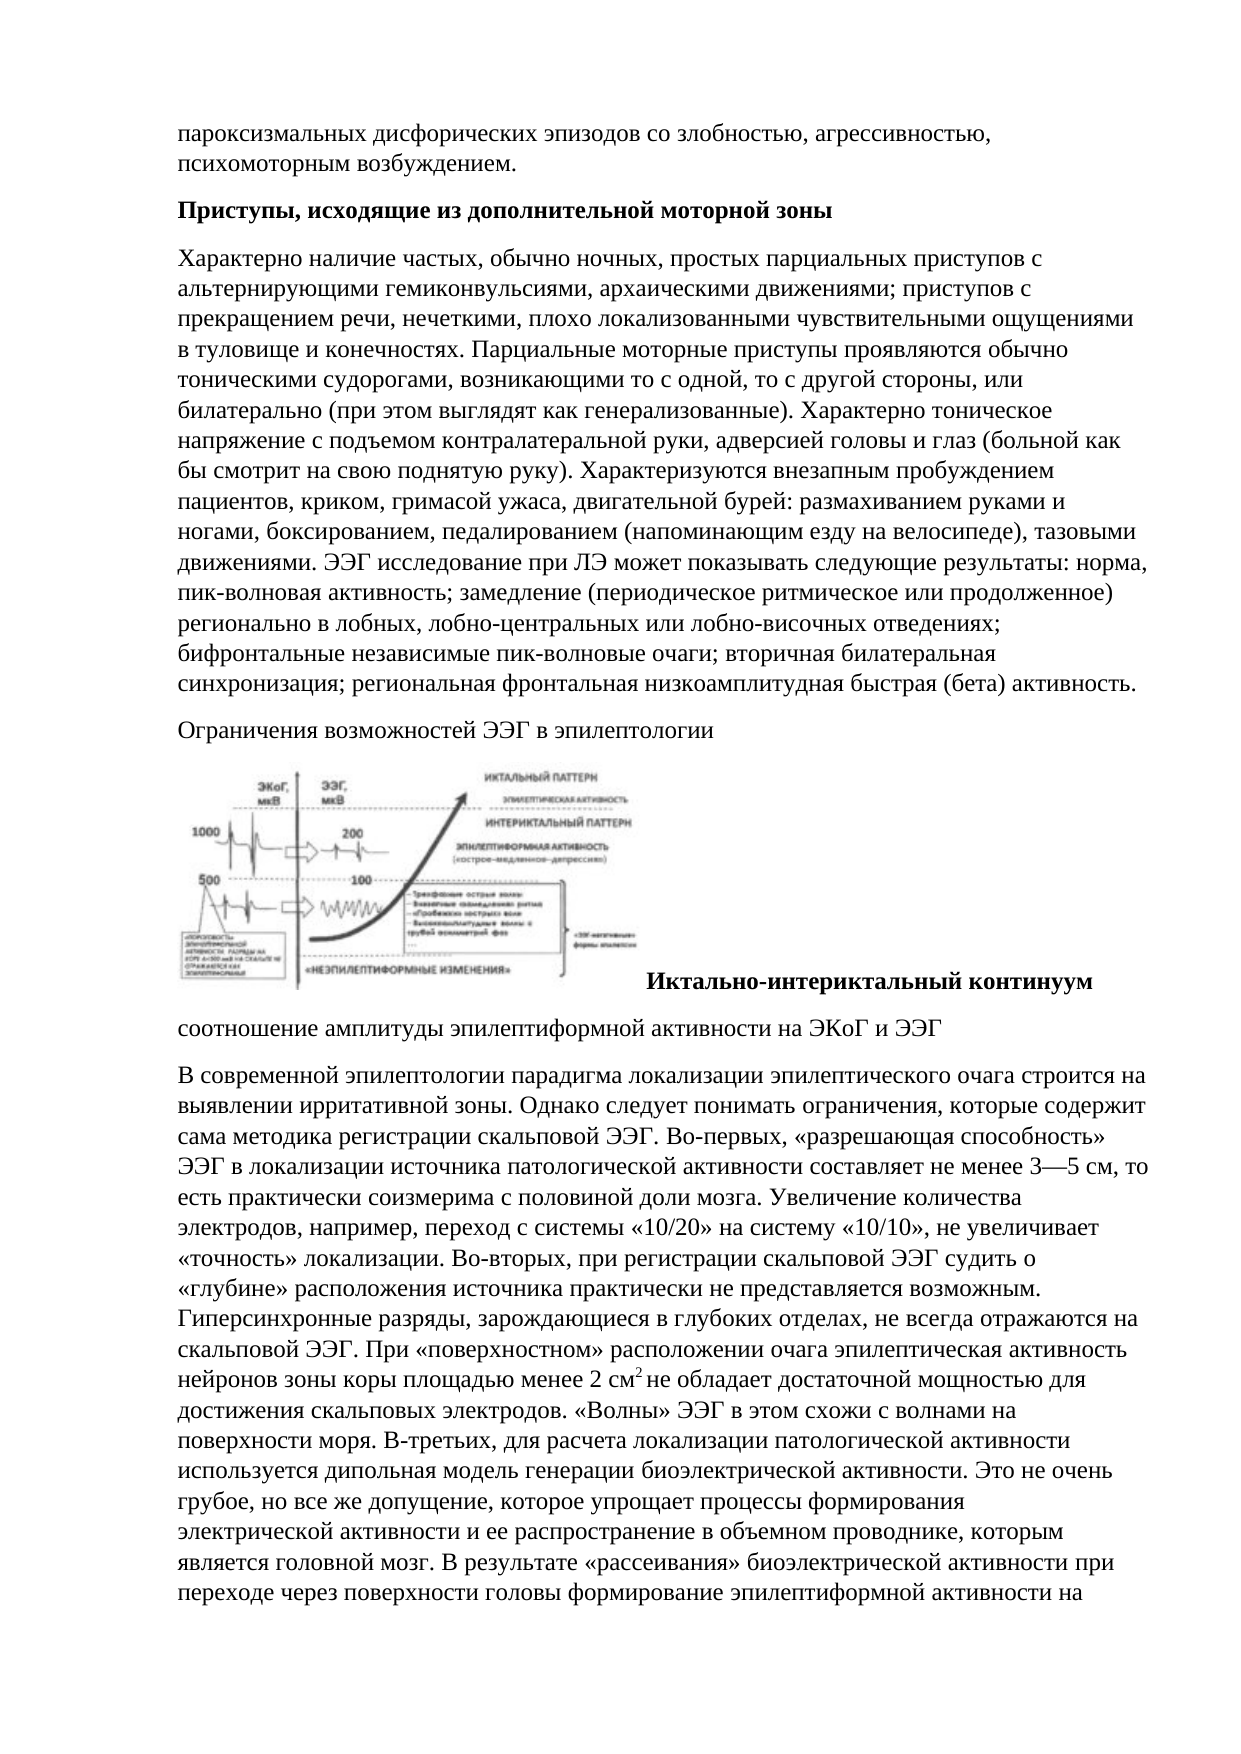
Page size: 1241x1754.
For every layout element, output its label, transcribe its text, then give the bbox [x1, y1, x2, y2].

picture [177, 762, 646, 990]
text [177, 118, 1152, 177]
text Ограничения возможностей ЭЭГ в эпилептологии [177, 716, 1152, 744]
text соотношение амплитуды эпилептиформной активности на ЭКоГ и ЭЭГ [177, 1013, 1152, 1042]
text Приступы, исходящие из дополнительной моторной зоны [177, 196, 1152, 224]
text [177, 1060, 1152, 1606]
text Характерно наличие частых, обычно ночных, простых парциальных приступов с альтернирующими гемиконвульсиями, архаическими движениями; приступов с прекращением речи, нечеткими, плохо локализованными чувствительными ощущениями в туловище и конечностях. Парциальные моторные приступы проявляются обычно тоническими судорогами, возникающими то с одной, то с другой стороны, или билатерально (при этом выглядят как генерализованные). Характерно тоническое напряжение с подъемом контралатеральной руки, адверсией головы и глаз (больной как бы смотрит на свою поднятую руку). Характеризуются внезапным пробуждением пациентов, криком, гримасой ужаса, двигательной бурей: размахиванием руками и ногами, боксированием, педалированием (напоминающим езду на велосипеде), тазовыми движениями. ЭЭГ исследование при ЛЭ может показывать следующие результаты: норма, пик-волновая активность; замедление (периодическое ритмическое или продолженное) регионально в лобных, лобно-центральных или лобно-височных отведениях; бифронтальные независимые пик-волновые очаги; вторичная билатеральная синхронизация; региональная фронтальная низкоамплитудная быстрая (бета) активность. [177, 243, 1152, 697]
